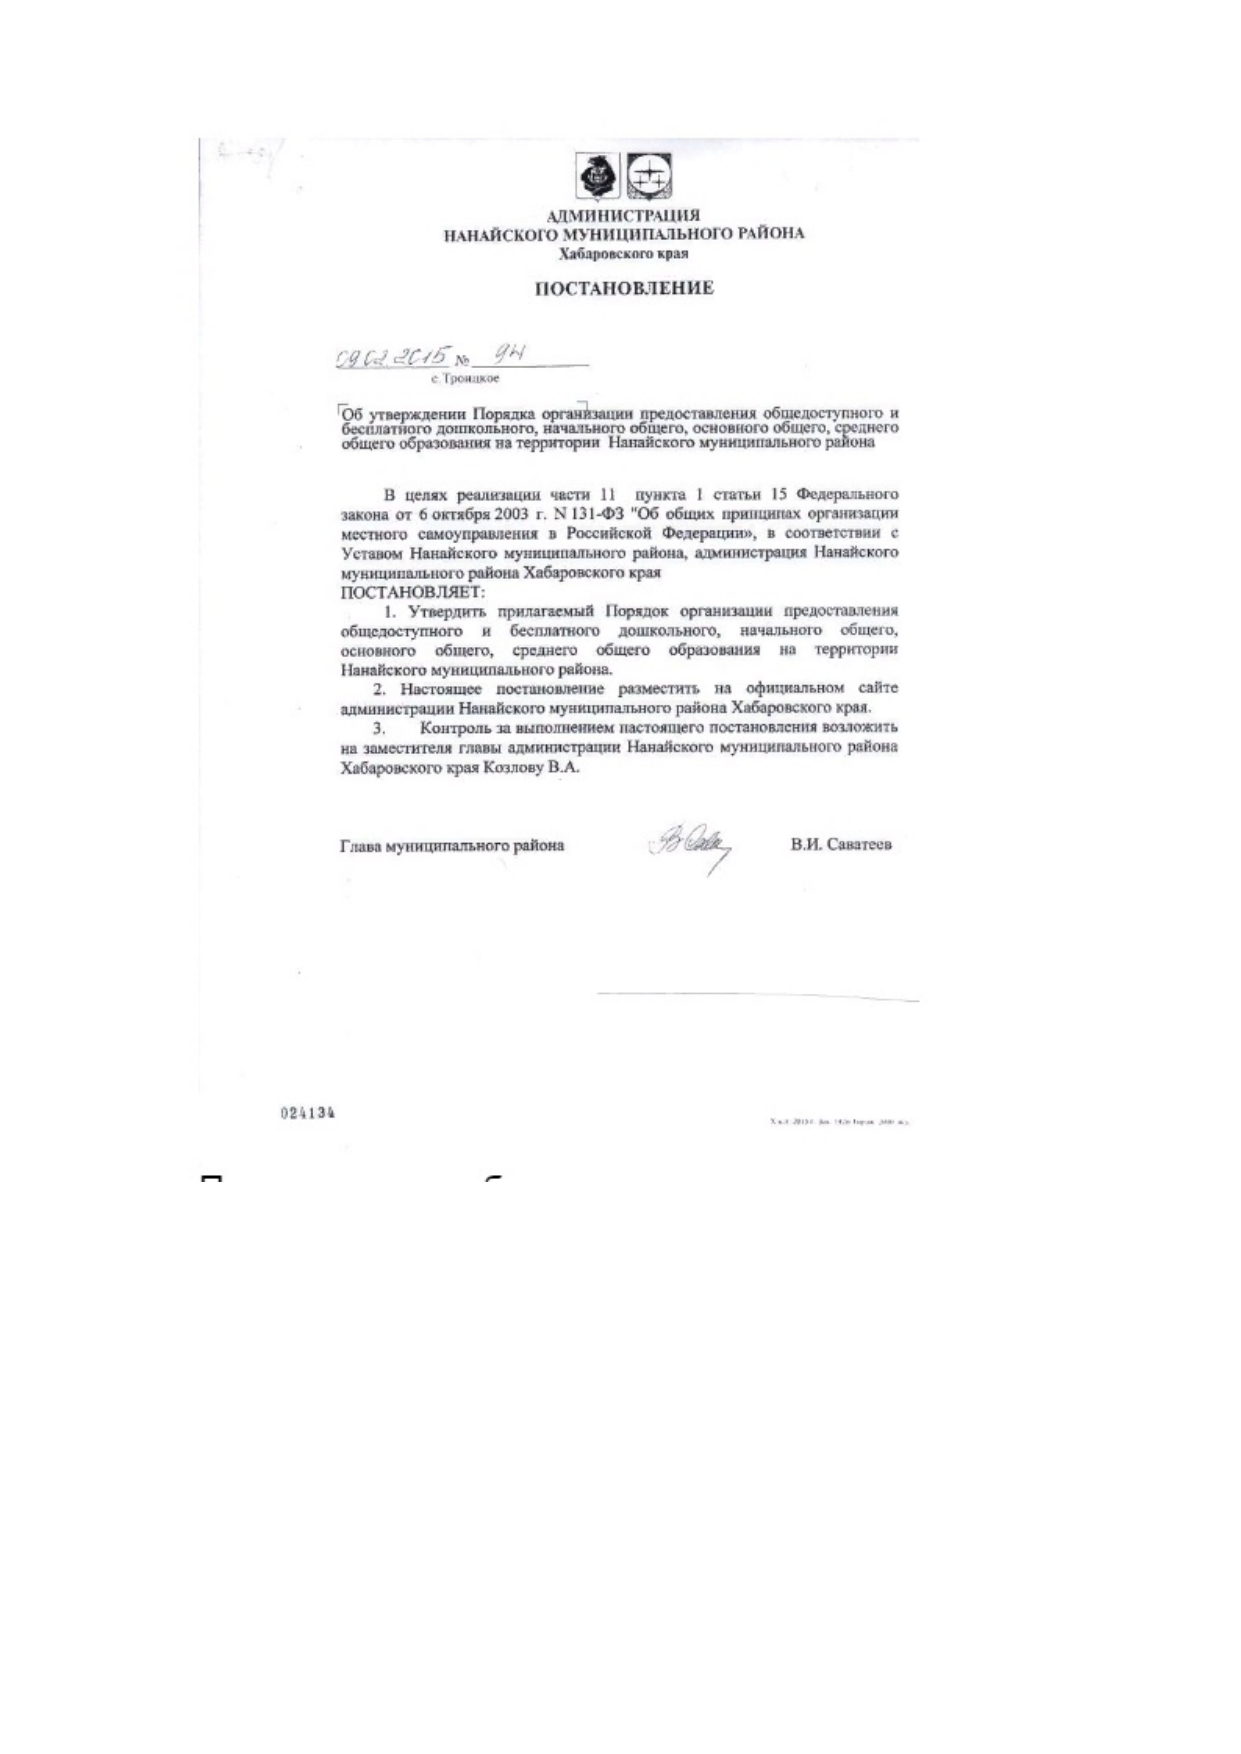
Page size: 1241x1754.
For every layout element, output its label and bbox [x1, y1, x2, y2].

picture [177, 118, 929, 1182]
